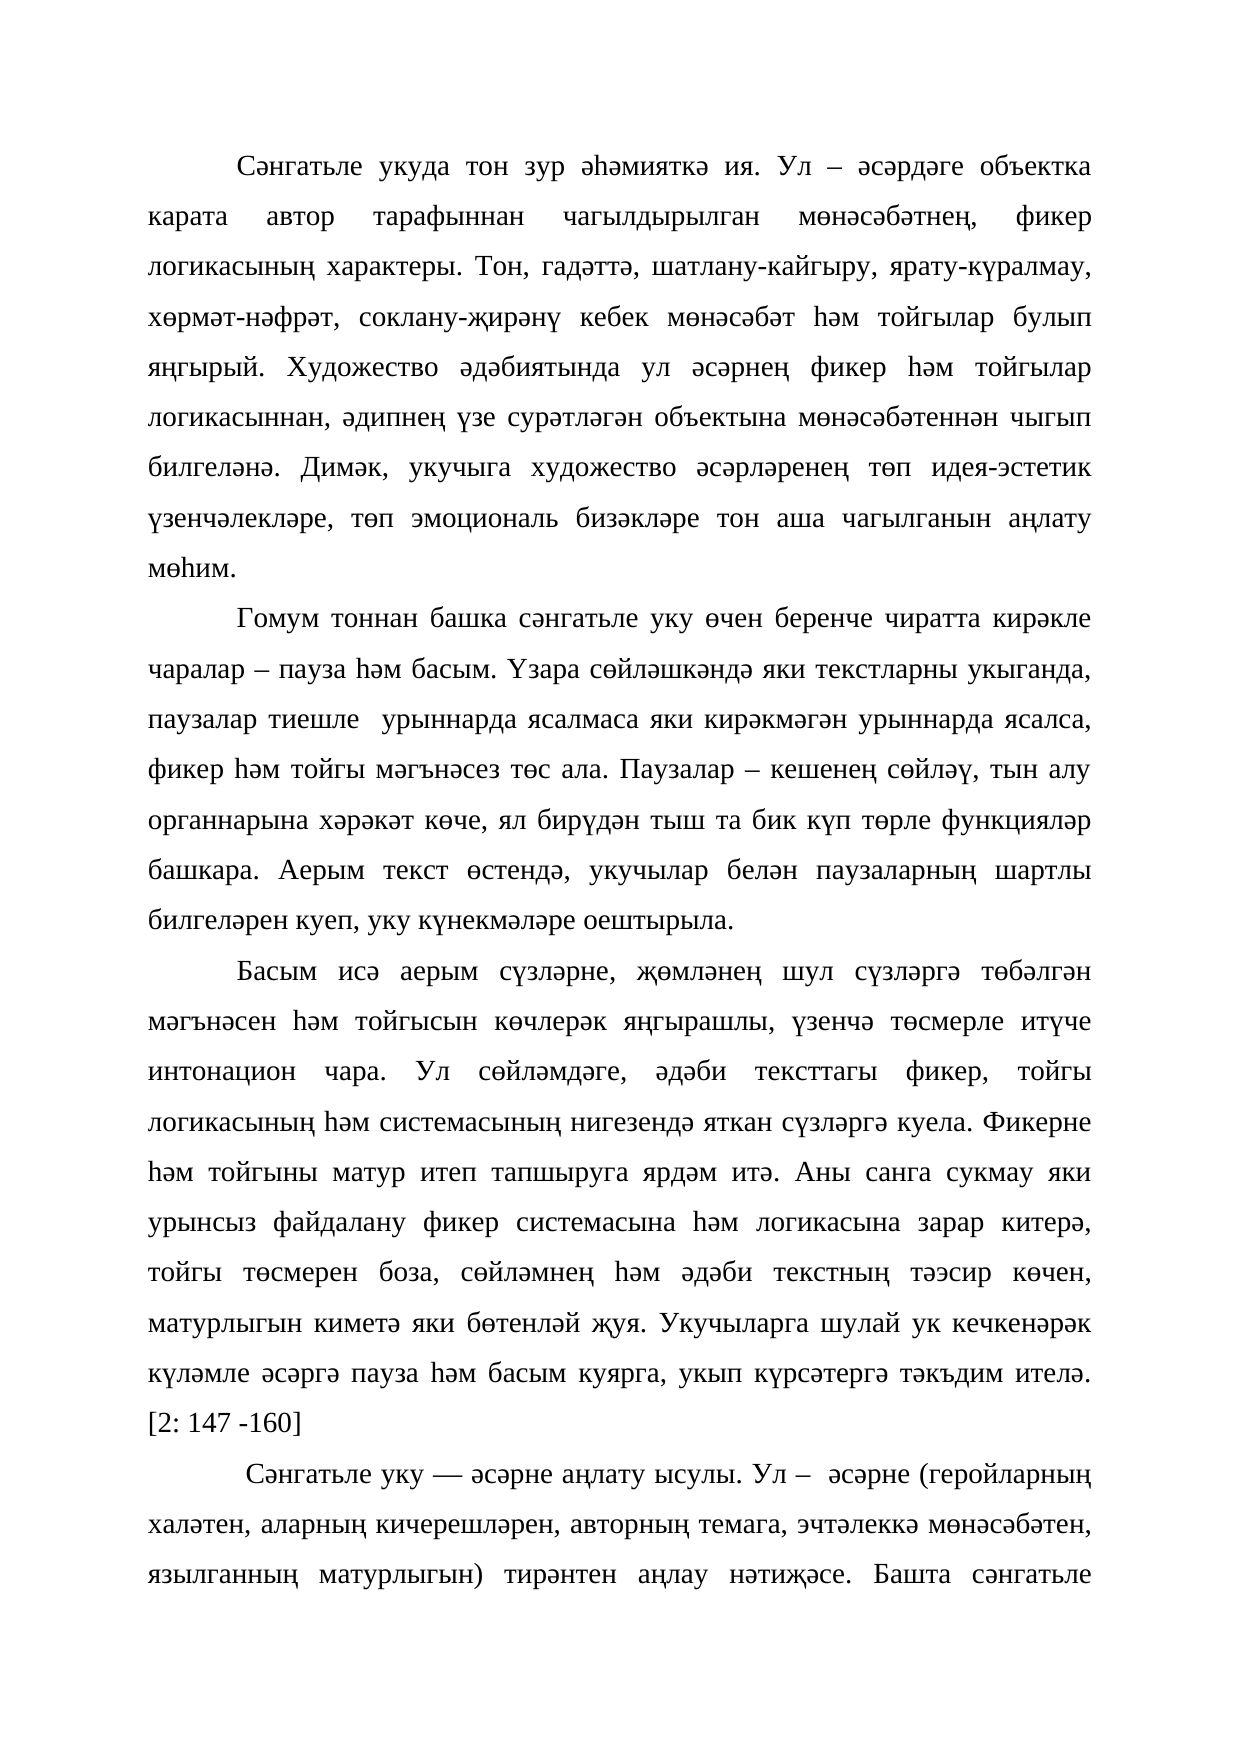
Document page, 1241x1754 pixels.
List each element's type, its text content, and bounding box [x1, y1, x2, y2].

text Сәнгатьле укуда тон зур әһәмияткә ия. Ул – әсәрдәге объектка карата автор тарафыннан чагылдырылган мөнәсәбәтнең, фикер логикасының характеры. Тон, гадәттә, шатлану-кайгыру, ярату-күралмау, хөрмәт-нәфрәт, соклану-җирәнү кебек мөнәсәбәт һәм тойгылар булып яңгырый. Художество әдәбиятында ул әсәрнең фикер һәм тойгылар логикасыннан, әдипнең үзе сурәтләгән объектына мөнәсәбәтеннән чыгып билгеләнә. Димәк, укучыга художество әсәрләренең төп идея-эстетик үзенчәлекләре, төп эмоциональ бизәкләре тон аша чагылганын аңлату мөһим. [148, 148, 1092, 584]
text Басым исә аерым сүзләрне, җөмләнең шул сүзләргә төбәлгән мәгънәсен һәм тойгысын көчлерәк яңгырашлы, үзенчә төсмерле итүче интонацион чара. Ул сөйләмдәге, әдәби тексттагы фикер, тойгы логикасының һәм системасының нигезендә яткан сүзләргә куела. Фикерне һәм тойгыны матур итеп тапшыруга ярдәм итә. Аны санга сукмау яки урынсыз файдалану фикер системасына һәм логикасына зарар китерә, тойгы төсмерен боза, сөйләмнең һәм әдәби текстның тәэсир көчен, матурлыгын киметә яки бөтенләй җуя. Укучыларга шулай ук кечкенәрәк күләмле әсәргә пауза һәм басым куярга, укып күрсәтергә тәкъдим ителә. [2: 147 -160] [148, 953, 1092, 1439]
text Гомум тоннан башка сәнгатьле уку өчен беренче чиратта кирәкле чаралар – пауза һәм басым. Үзара сөйләшкәндә яки текстларны укыганда, паузалар тиешле урыннарда ясалмаса яки кирәкмәгән урыннарда ясалса, фикер һәм тойгы мәгънәсез төс ала. Паузалар – кешенең сөйләү, тын алу органнарына хәрәкәт көче, ял бирүдән тыш та бик күп төрле функцияләр башкара. Аерым текст өстендә, укучылар белән паузаларның шартлы билгеләрен куеп, уку күнекмәләре оештырыла. [148, 601, 1092, 936]
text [148, 1456, 1092, 1590]
